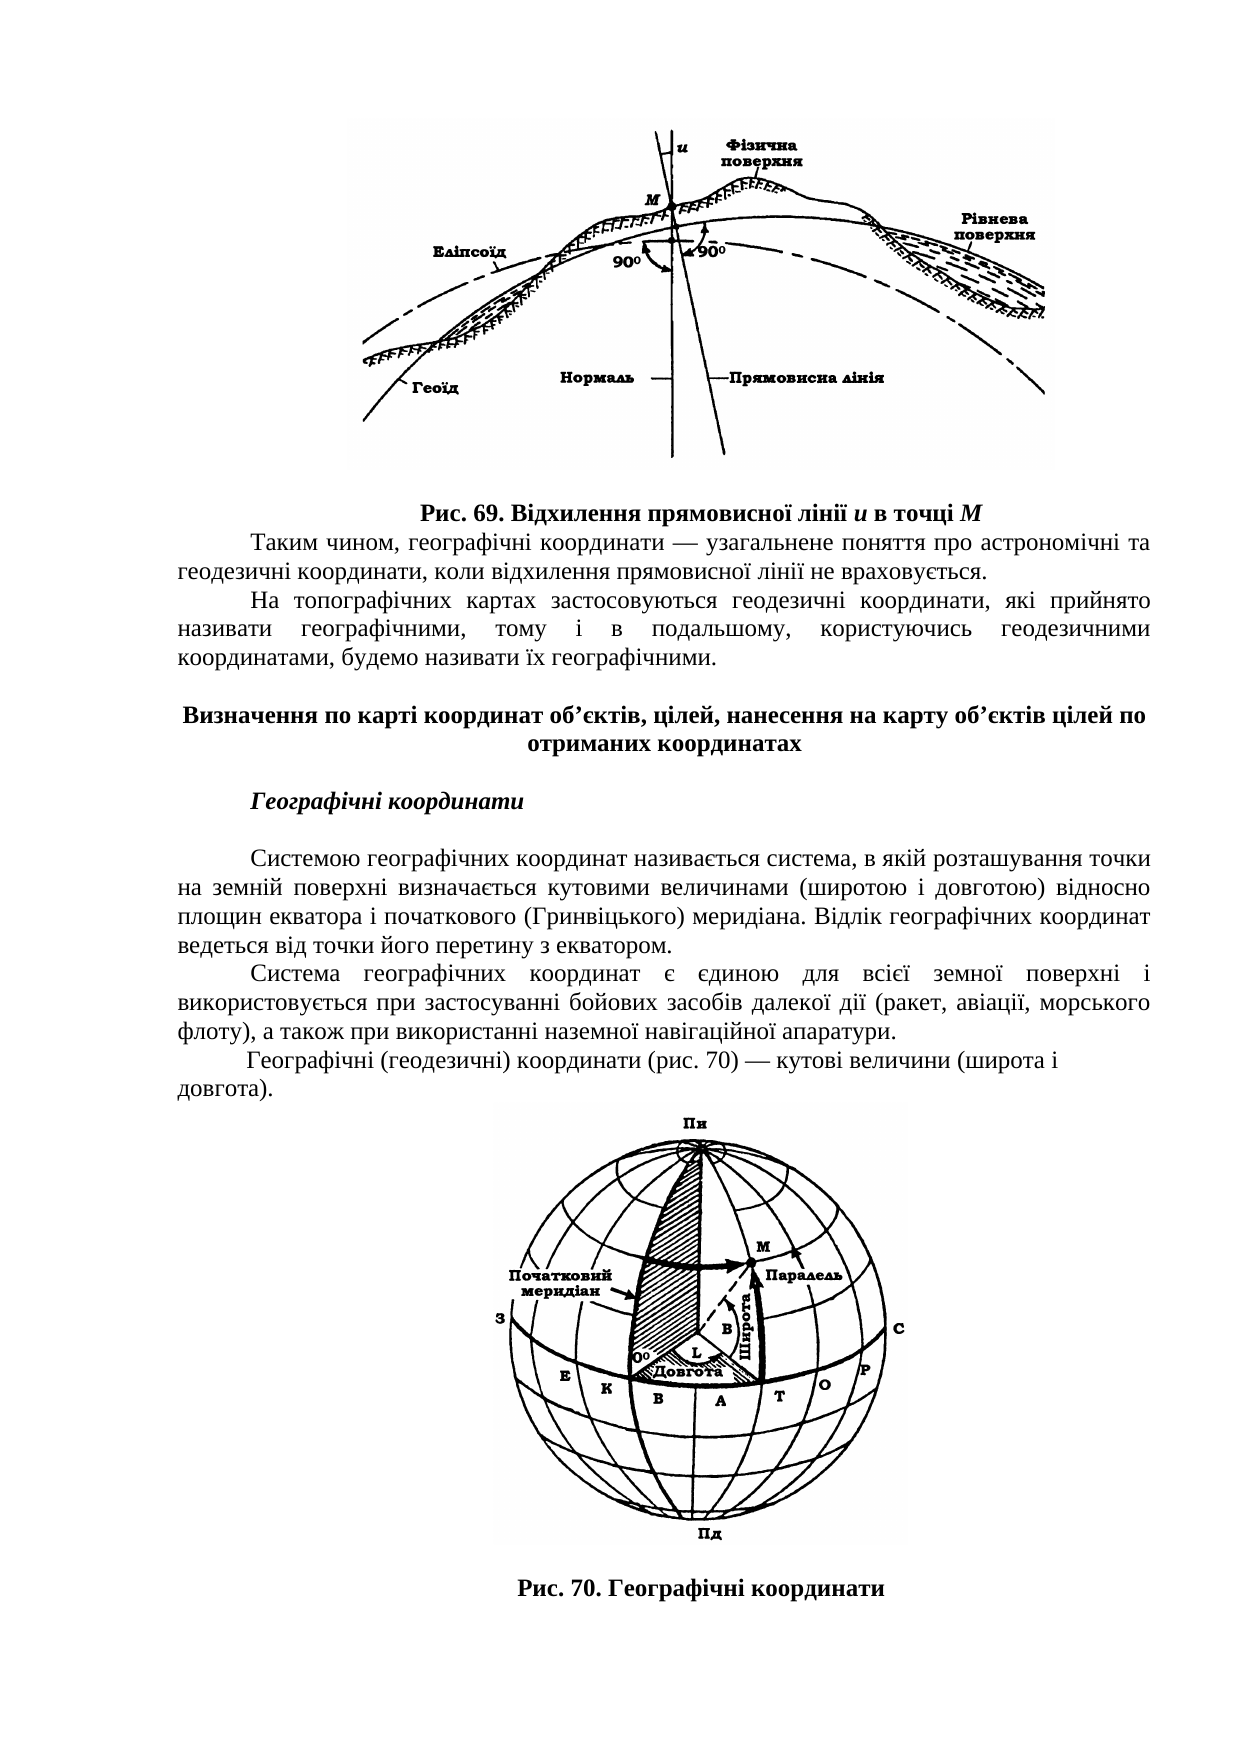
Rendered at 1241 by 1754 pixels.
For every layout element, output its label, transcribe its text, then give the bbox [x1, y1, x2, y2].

text Рис. 70. Географічні координати [177, 1573, 1152, 1602]
text На топографічних картах застосовуються геодезичні координати, які прийнято називати географічними, тому і в подальшому, користуючись геодезичними координатами, будемо називати їх географічними. [177, 585, 1152, 671]
text Географічні координати [177, 786, 1152, 815]
text Система географічних координат є єдиною для всієї земної поверхні і використовується при застосуванні бойових засобів далекої дії (ракет, авіації, морського флоту), а також при використанні наземної навігаційної апаратури. [177, 958, 1152, 1045]
text Визначення по карті координат об’єктів, цілей, нанесення на карту об’єктів цілей по отриманих координатах [177, 700, 1152, 757]
picture [347, 118, 1055, 470]
text Таким чином, географічні координати — узагальнене поняття про астрономічні та геодезичні координати, коли відхилення прямовисної лінії не враховується. [177, 527, 1152, 585]
text Рис. 69. Відхилення прямовисної лінії и в точці М [177, 498, 1152, 527]
text Географічні (геодезичні) координати (рис. 70) — кутові величини (широта і довгота). [177, 1045, 1152, 1102]
text Системою географічних координат називається система, в якій розташування точки на земній поверхні визначається кутовими величинами (широтою і довготою) відносно площин екватора і початкового (Гринвіцького) меридіана. Відлік географічних координат ведеться від точки його перетину з екватором. [177, 843, 1152, 958]
picture [493, 1102, 908, 1545]
